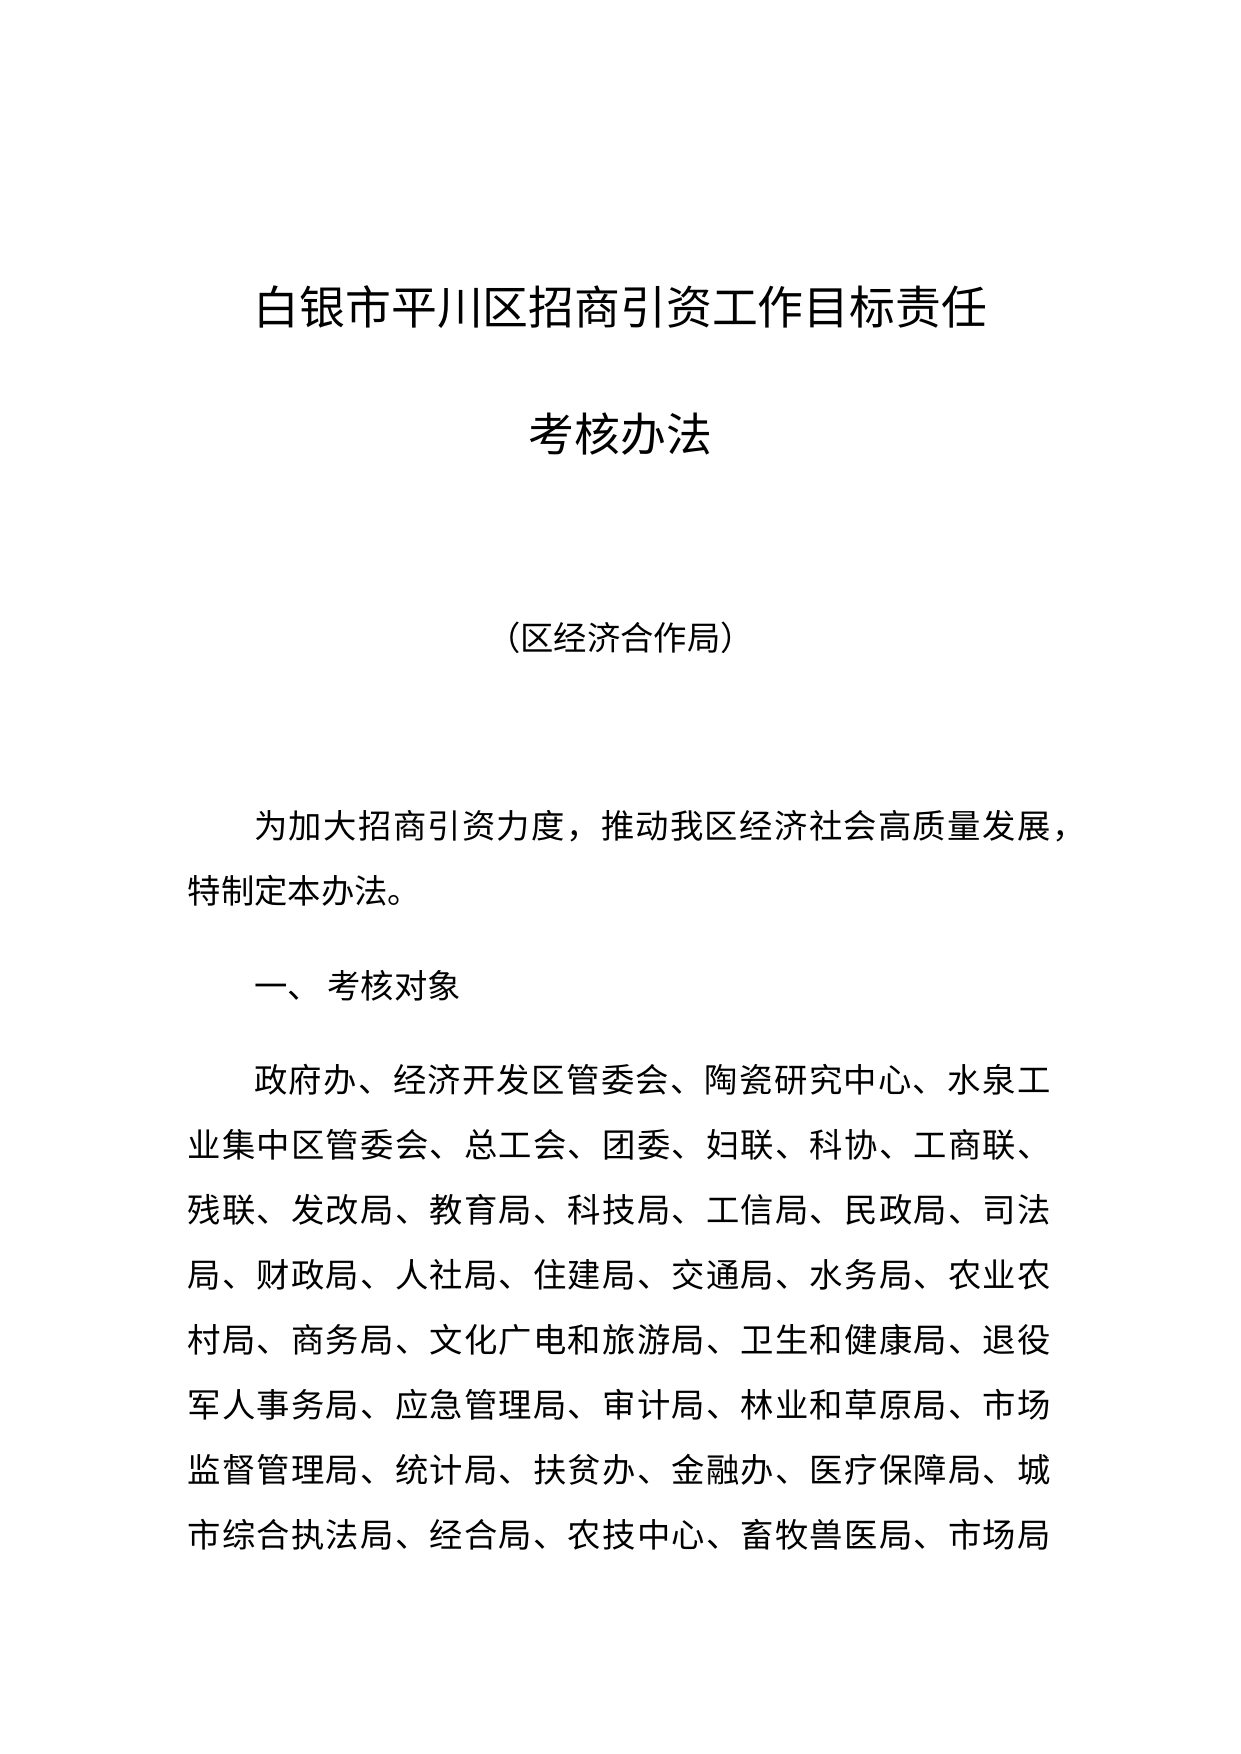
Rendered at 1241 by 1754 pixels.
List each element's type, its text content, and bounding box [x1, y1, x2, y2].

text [187, 1045, 1053, 1565]
text 为加大招商引资力度，推动我区经济社会高质量发展，特制定本办法。 [187, 792, 1053, 922]
text 一、 考核对象 [187, 951, 1053, 1016]
text 白银市平川区招商引资工作目标责任 [187, 256, 1053, 354]
text 考核办法 [187, 383, 1053, 480]
text （区经济合作局） [187, 604, 1053, 669]
